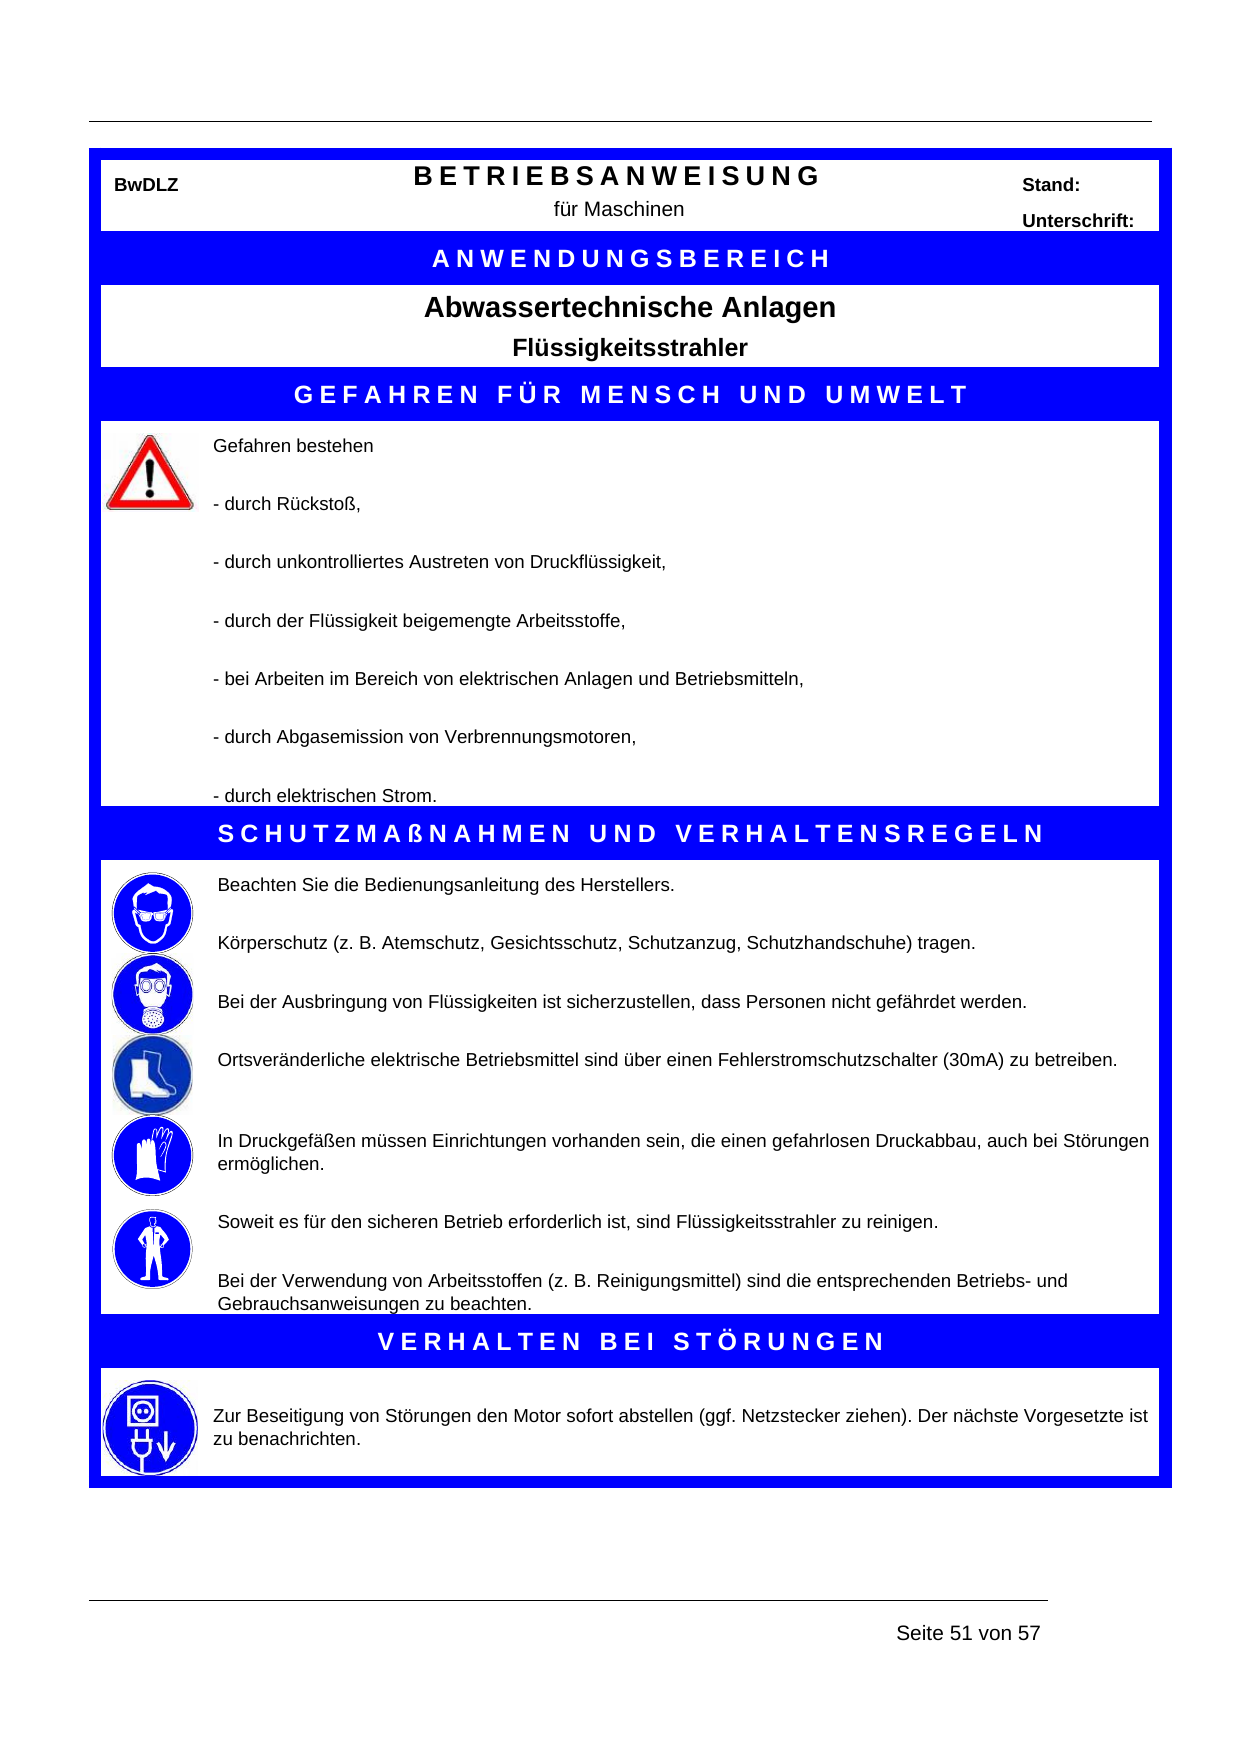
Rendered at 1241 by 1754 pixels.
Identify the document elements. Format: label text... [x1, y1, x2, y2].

table_header Stand: Unterschrift: [1003, 160, 1159, 231]
table_header BwDLZ [101, 160, 235, 231]
table_cell Abwassertechnische Anlagen Flüssigkeitsstrahler [101, 285, 1159, 367]
table_header BETRIEBSANWEISUNG für Maschinen [235, 160, 1003, 231]
table_cell Gefahren bestehen - durch Rückstoß, - durch unkontrolliertes Austreten von Druckflüssigkeit, - durch der Flüssigkeit beigemengte Arbeitsstoffe, - bei Arbeiten im Bereich von elektrischen Anlagen und Betriebsmitteln, - durch Abgasemission von Verbrennungsmotoren, - durch elektrischen Strom. [206, 421, 1159, 806]
table_cell [101, 421, 206, 806]
table_cell Beachten Sie die Bedienungsanleitung des Herstellers. Körperschutz (z. B. Atemschutz, Gesichtsschutz, Schutzanzug, Schutzhandschuhe) tragen. Bei der Ausbringung von Flüssigkeiten ist sicherzustellen, dass Personen nicht gefährdet werden. Ortsveränderliche elektrische Betriebsmittel sind über einen Fehlerstromschutzschalter (30mA) zu betreiben. In Druckgefäßen müssen Einrichtungen vorhanden sein, die einen gefahrlosen Druckabbau, auch bei Störungen ermöglichen. Soweit es für den sicheren Betrieb erforderlich ist, sind Flüssigkeitsstrahler zu reinigen. Bei der Verwendung von Arbeitsstoffen (z. B. Reinigungsmittel) sind die entsprechenden Betriebs- und Gebrauchsanweisungen zu beachten. [210, 860, 1159, 1314]
table_cell [101, 860, 210, 1314]
table_cell Zur Beseitigung von Störungen den Motor sofort abstellen (ggf. Netzstecker ziehen). Der nächste Vorgesetzte ist zu benachrichten. [206, 1368, 1159, 1476]
table_cell [101, 1368, 206, 1476]
picture [102, 433, 199, 512]
picture [102, 1380, 198, 1476]
picture [111, 953, 194, 1115]
